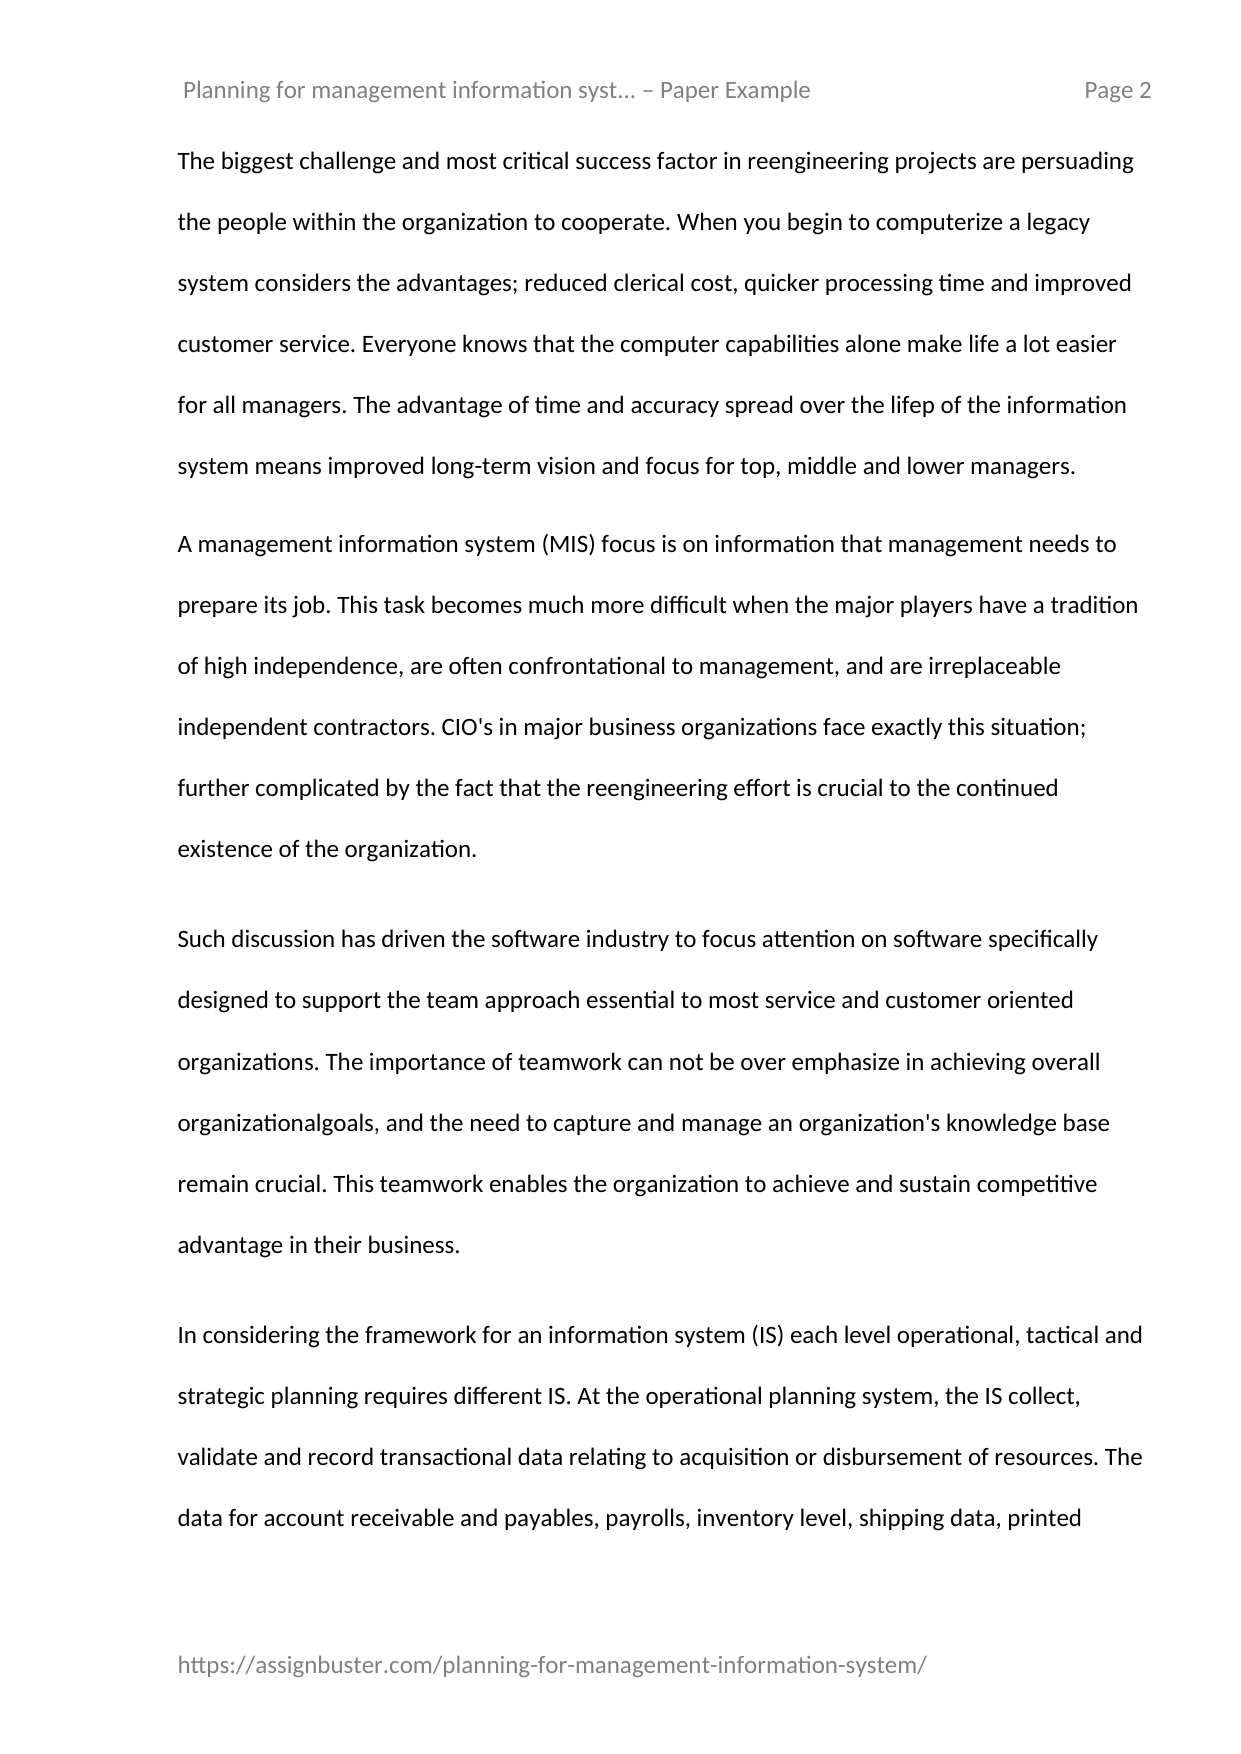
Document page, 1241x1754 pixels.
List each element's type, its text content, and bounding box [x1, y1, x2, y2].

text Such discussion has driven the software industry to focus attention on software specifically designed to support the team approach essential to most service and customer oriented organizations. The importance of teamwork can not be over emphasize in achieving overall organizationalgoals, and the need to capture and manage an organization's knowledge base remain crucial. This teamwork enables the organization to achieve and sustain competitive advantage in their business. [177, 924, 1152, 1259]
text A management information system (MIS) focus is on information that management needs to prepare its job. This task becomes much more difficult when the major players have a tradition of high independence, are often confrontational to management, and are irreplaceable independent contractors. CIO's in major business organizations face exactly this situation; further complicated by the fact that the reengineering effort is crucial to the continued existence of the organization. [177, 528, 1152, 864]
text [177, 1319, 1152, 1533]
text The biggest challenge and most critical success factor in reengineering projects are persuading the people within the organization to cooperate. When you begin to computerize a legacy system considers the advantages; reduced clerical cost, quicker processing time and improved customer service. Everyone knows that the computer capabilities alone make life a lot easier for all managers. The advantage of time and accuracy spread over the lifep of the information system means improved long-term vision and focus for top, middle and lower managers. [177, 145, 1152, 481]
